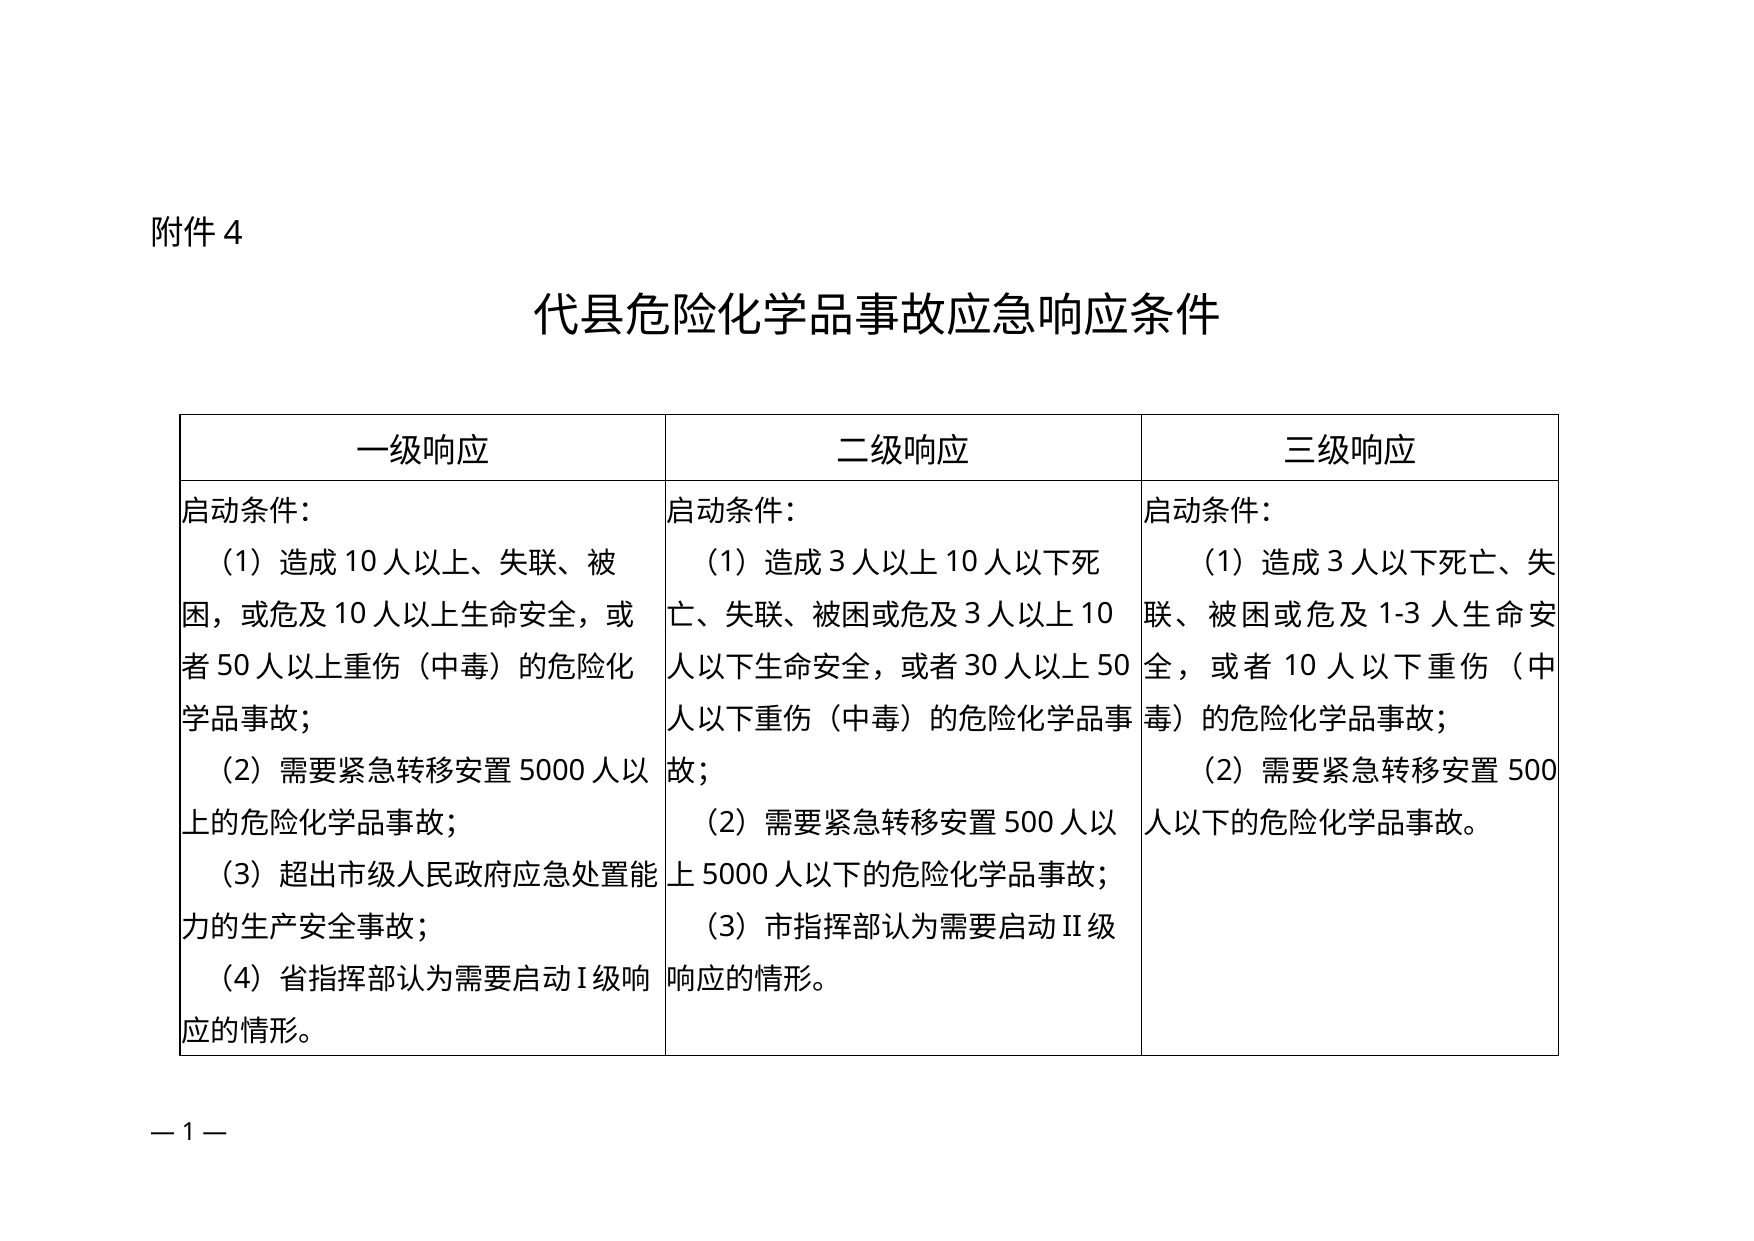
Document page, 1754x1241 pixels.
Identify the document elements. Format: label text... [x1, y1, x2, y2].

table_header 一级响应 [181, 415, 665, 479]
text 代县危险化学品事故应急响应条件 [150, 263, 1604, 360]
text 附件4 [150, 198, 1604, 263]
table_cell 启动条件： （1）造成3人以上10人以下死亡、失联、被困或危及3人以上10人以下生命安全，或者30人以上50人以下重伤（中毒）的危险化学品事故； （2）需要紧急转移安置500人以上5000人以下的危险化学品事故； （3）市指挥部认为需要启动II级响应的情形。 [666, 481, 1141, 1055]
table_header 二级响应 [666, 415, 1141, 479]
table_cell 启动条件： （1）造成10人以上、失联、被困，或危及10人以上生命安全，或者50人以上重伤（中毒）的危险化学品事故； （2）需要紧急转移安置5000人以上的危险化学品事故； （3）超出市级人民政府应急处置能力的生产安全事故； （4）省指挥部认为需要启动I级响应的情形。 [181, 481, 665, 1055]
table_header 三级响应 [1142, 415, 1558, 479]
table_cell 启动条件： 造成3人以下死亡、失联、被困或危及1-3人生命安全，或者10人以下重伤（中毒）的危险化学品事故； 需要紧急转移安置500人以下的危险化学品事故。 [1142, 481, 1558, 1055]
